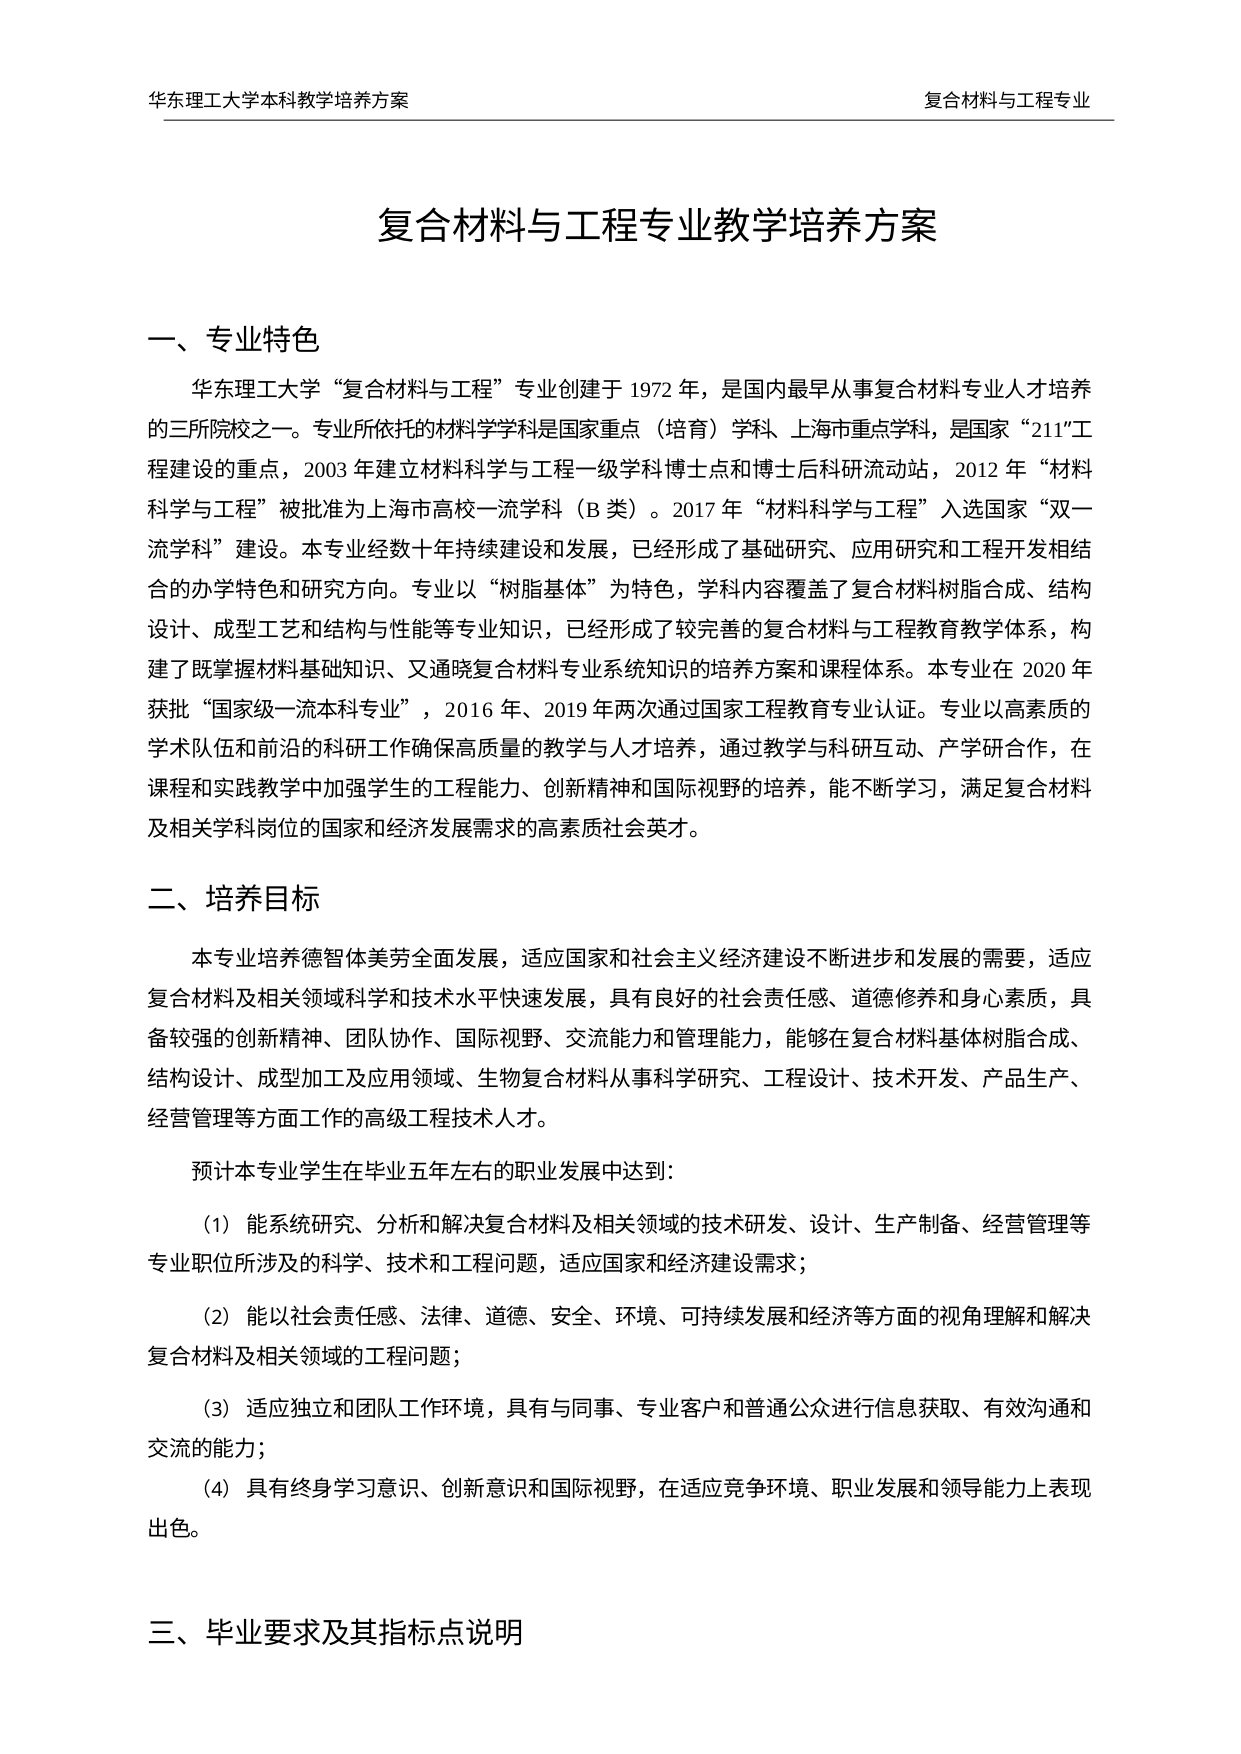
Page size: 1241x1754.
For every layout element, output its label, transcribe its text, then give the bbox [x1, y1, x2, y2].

list 适应独立和团队工作环境，具有与同事、专业客户和普通公众进行信息获取、有效沟通和交流的能力； [148, 1391, 1093, 1463]
text 预计本专业学生在毕业五年左右的职业发展中达到： [191, 1154, 1115, 1185]
list 能以社会责任感、法律、道德、安全、环境、可持续发展和经济等方面的视角理解和解决复合材料及相关领域的工程问题； [148, 1299, 1093, 1371]
text 一、专业特色 [148, 317, 1115, 359]
title 复合材料与工程专业教学培养方案 [375, 196, 940, 250]
text 华东理工大学“复合材料与工程”专业创建于 1972 年，是国内最早从事复合材料专业人才培养的三所院校之一。专业所依托的材料学学科是国家重点（培育）学科、上海市重点学科，是国家“211”工程建设的重点，2003 年建立材料科学与工程一级学科博士点和博士后科研流动站，2012 年“材料科学与工程”被批准为上海市高校一流学科（B 类）。2017 年“材料科学与工程”入选国家“双一流学科”建设。本专业经数十年持续建设和发展，已经形成了基础研究、应用研究和工程开发相结合的办学特色和研究方向。专业以“树脂基体”为特色，学科内容覆盖了复合材料树脂合成、结构设计、成型工艺和结构与性能等专业知识，已经形成了较完善的复合材料与工程教育教学体系，构建了既掌握材料基础知识、又通晓复合材料专业系统知识的培养方案和课程体系。本专业在 2020 年获批“国家级一流本科专业”，2016 年、2019 年两次通过国家工程教育专业认证。专业以高素质的学术队伍和前沿的科研工作确保高质量的教学与人才培养，通过教学与科研互动、产学研合作，在课程和实践教学中加强学生的工程能力、创新精神和国际视野的培养，能不断学习，满足复合材料及相关学科岗位的国家和经济发展需求的高素质社会英才。 [148, 372, 1093, 843]
list 能系统研究、分析和解决复合材料及相关领域的技术研发、设计、生产制备、经营管理等专业职位所涉及的科学、技术和工程问题，适应国家和经济建设需求； [148, 1207, 1093, 1278]
text 三、毕业要求及其指标点说明 [148, 1610, 1115, 1652]
text 二、培养目标 [148, 876, 1115, 918]
list 具有终身学习意识、创新意识和国际视野，在适应竞争环境、职业发展和领导能力上表现出色。 [148, 1471, 1093, 1542]
text 本专业培养德智体美劳全面发展，适应国家和社会主义经济建设不断进步和发展的需要，适应复合材料及相关领域科学和技术水平快速发展，具有良好的社会责任感、道德修养和身心素质，具备较强的创新精神、团队协作、国际视野、交流能力和管理能力，能够在复合材料基体树脂合成、结构设计、成型加工及应用领域、生物复合材料从事科学研究、工程设计、技术开发、产品生产、经营管理等方面工作的高级工程技术人才。 [148, 941, 1093, 1132]
